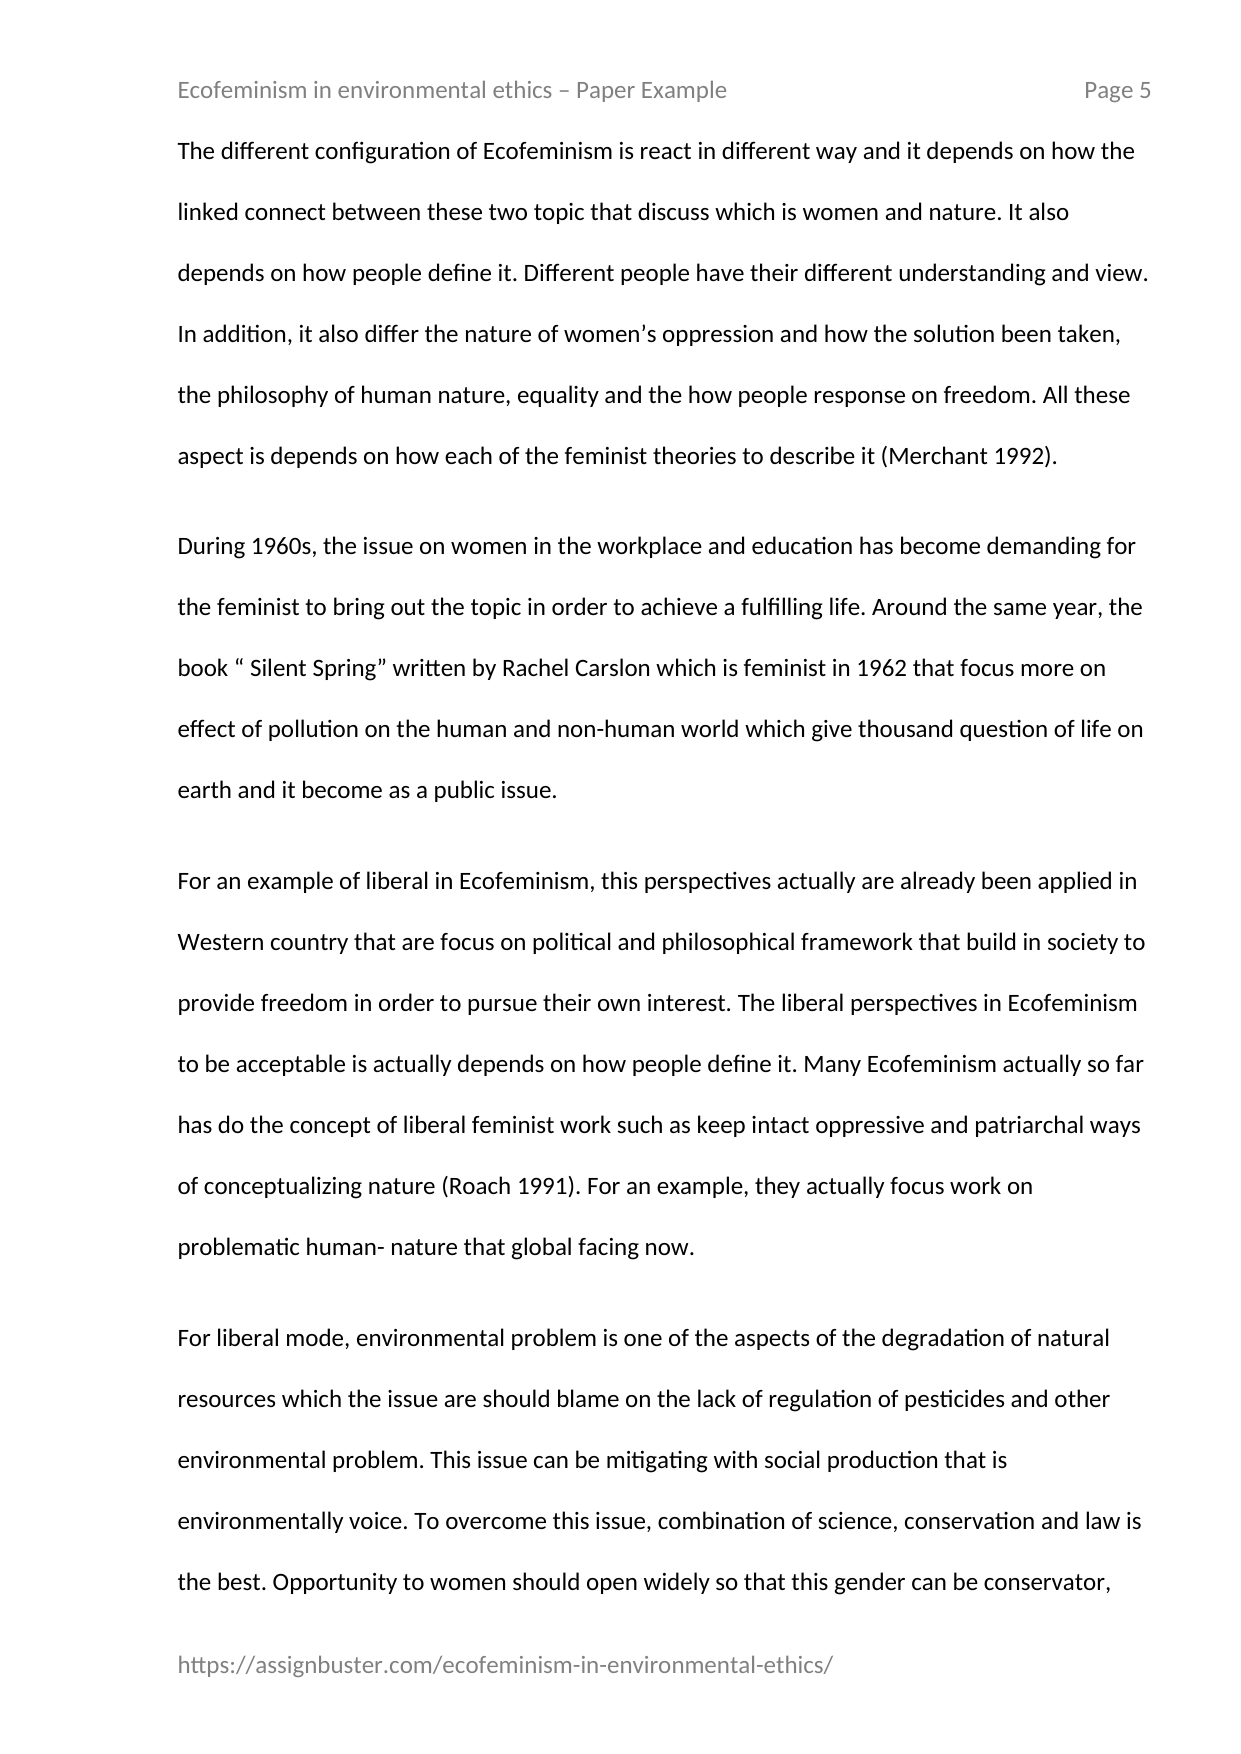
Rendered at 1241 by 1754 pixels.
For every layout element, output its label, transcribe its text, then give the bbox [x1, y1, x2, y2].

text For an example of liberal in Ecofeminism, this perspectives actually are already been applied in Western country that are focus on political and philosophical framework that build in society to provide freedom in order to pursue their own interest. The liberal perspectives in Ecofeminism to be acceptable is actually depends on how people define it. Many Ecofeminism actually so far has do the concept of liberal feminist work such as keep intact oppressive and patriarchal ways of conceptualizing nature (Roach 1991). For an example, they actually focus work on problematic human- nature that global facing now. [177, 865, 1152, 1262]
text The different configuration of Ecofeminism is react in different way and it depends on how the linked connect between these two topic that discuss which is women and nature. It also depends on how people define it. Different people have their different understanding and view. In addition, it also differ the nature of women’s oppression and how the solution been taken, the philosophy of human nature, equality and the how people response on freedom. All these aspect is depends on how each of the feminist theories to describe it (Merchant 1992). [177, 135, 1152, 471]
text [177, 1322, 1152, 1597]
text During 1960s, the issue on women in the workplace and education has become demanding for the feminist to bring out the topic in order to achieve a fulfilling life. Around the same year, the book “ Silent Spring” written by Rachel Carslon which is feminist in 1962 that focus more on effect of pollution on the human and non-human world which give thousand question of life on earth and it become as a public issue. [177, 531, 1152, 805]
